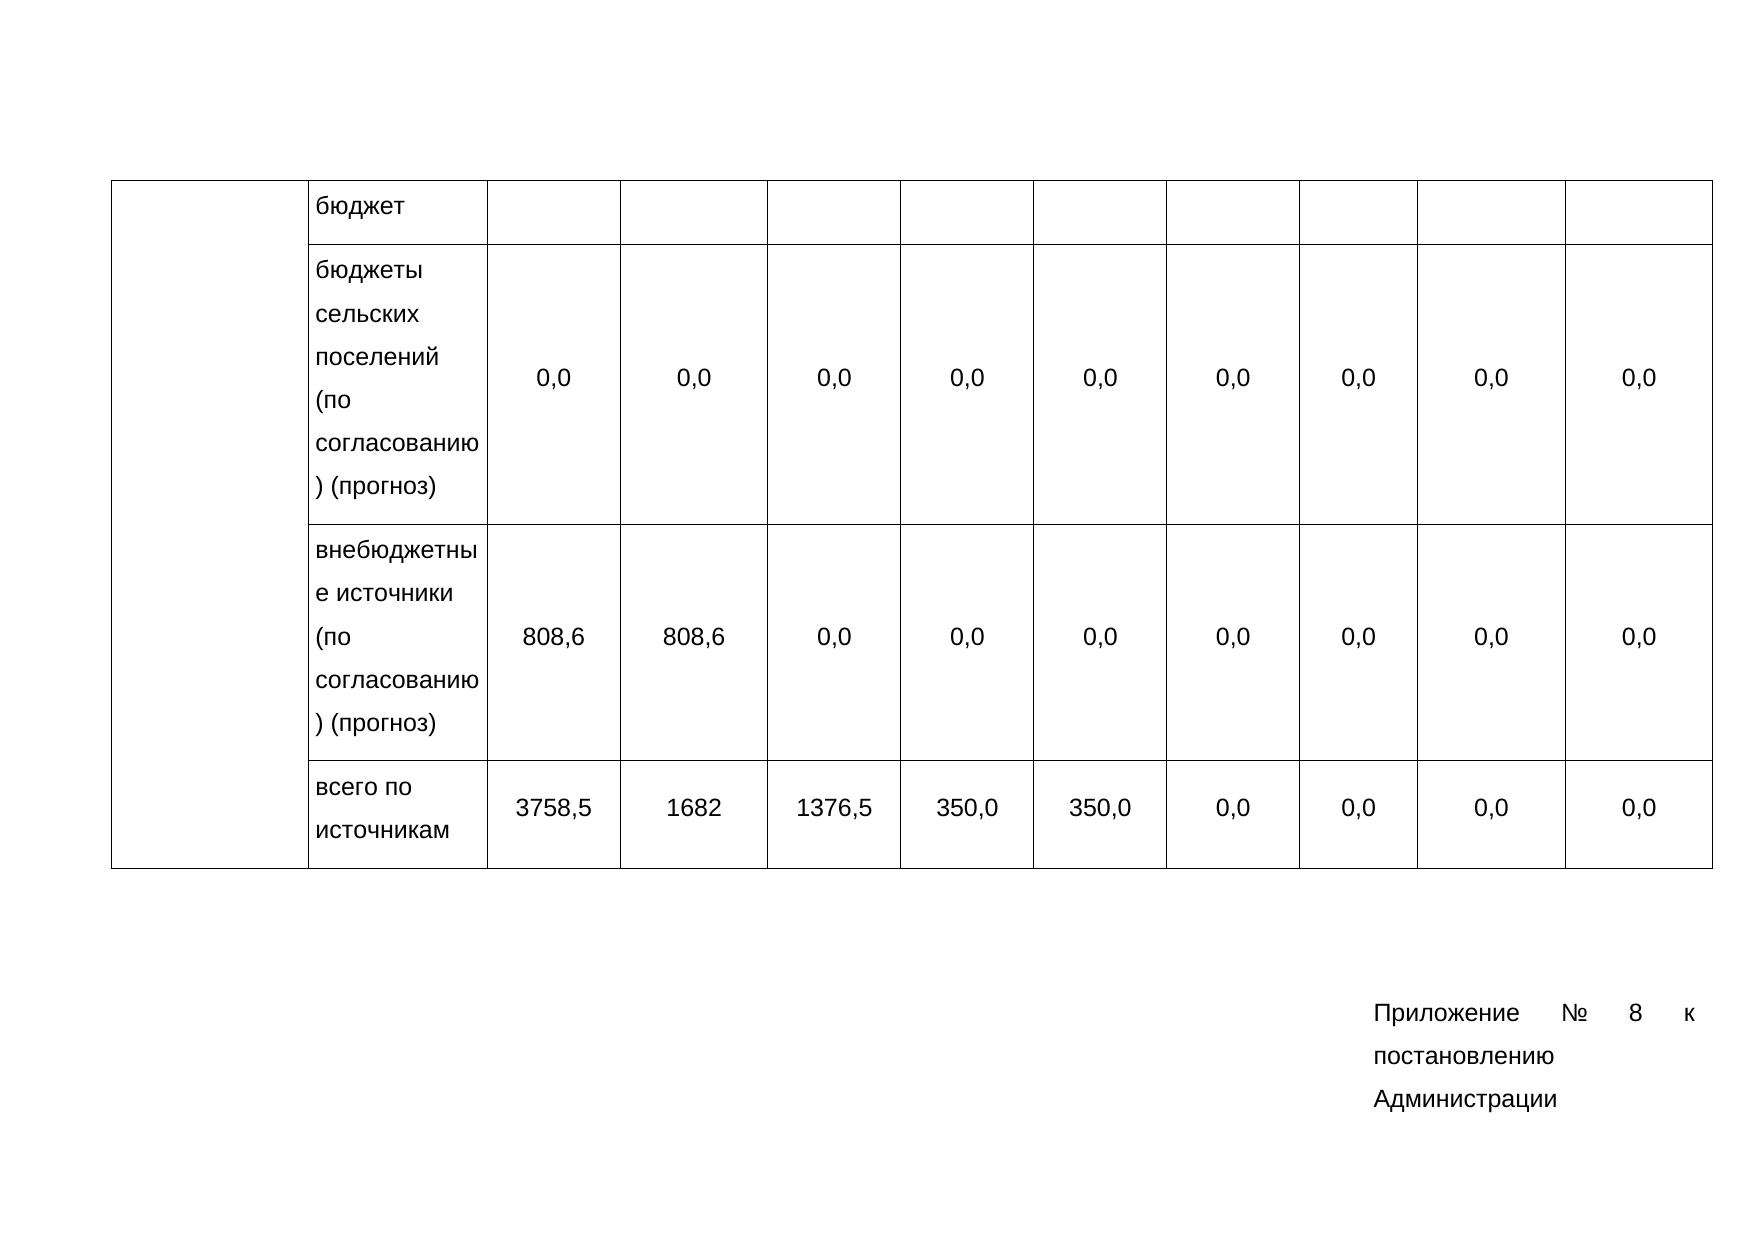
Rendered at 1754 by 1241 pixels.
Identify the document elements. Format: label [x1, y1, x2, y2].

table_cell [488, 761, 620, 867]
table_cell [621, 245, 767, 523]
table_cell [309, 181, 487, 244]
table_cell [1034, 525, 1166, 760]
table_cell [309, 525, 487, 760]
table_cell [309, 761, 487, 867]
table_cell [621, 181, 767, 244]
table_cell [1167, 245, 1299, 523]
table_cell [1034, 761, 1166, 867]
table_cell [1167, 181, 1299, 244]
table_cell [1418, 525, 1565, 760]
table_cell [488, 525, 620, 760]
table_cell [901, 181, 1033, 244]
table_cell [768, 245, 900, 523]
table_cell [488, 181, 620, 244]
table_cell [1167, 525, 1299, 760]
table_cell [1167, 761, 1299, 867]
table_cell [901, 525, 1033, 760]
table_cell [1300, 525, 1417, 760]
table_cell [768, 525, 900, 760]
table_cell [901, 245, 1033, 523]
text [1373, 998, 1695, 1113]
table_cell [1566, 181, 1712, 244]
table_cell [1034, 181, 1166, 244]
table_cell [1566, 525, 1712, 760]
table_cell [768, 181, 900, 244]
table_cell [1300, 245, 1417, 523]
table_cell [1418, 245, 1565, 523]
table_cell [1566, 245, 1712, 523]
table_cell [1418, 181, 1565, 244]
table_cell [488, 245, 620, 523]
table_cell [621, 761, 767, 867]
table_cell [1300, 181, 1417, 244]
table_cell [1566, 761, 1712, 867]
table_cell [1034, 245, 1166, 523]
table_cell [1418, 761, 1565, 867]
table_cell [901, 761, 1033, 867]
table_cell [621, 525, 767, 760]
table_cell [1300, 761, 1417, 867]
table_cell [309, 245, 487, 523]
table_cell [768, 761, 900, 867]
